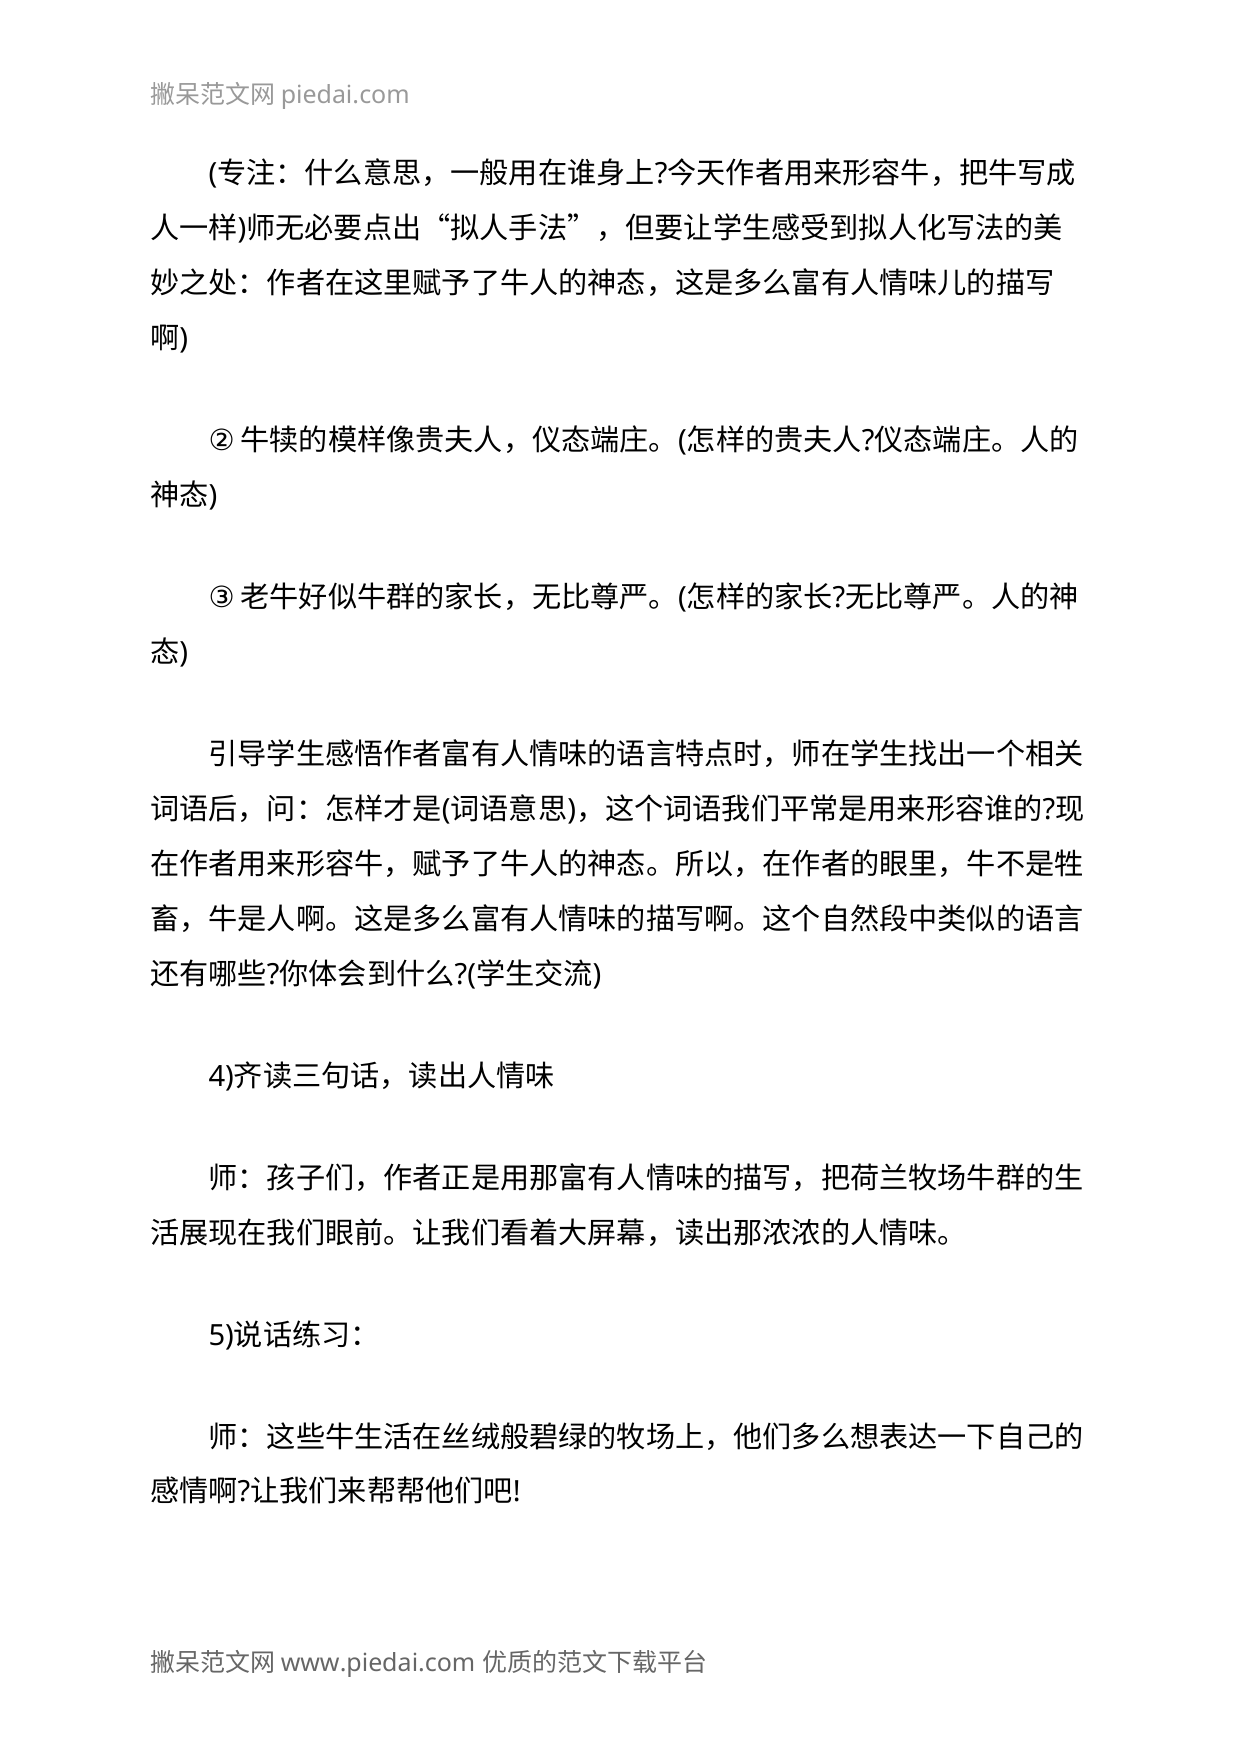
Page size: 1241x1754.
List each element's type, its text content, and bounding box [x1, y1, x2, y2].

text 师：孩子们，作者正是用那富有人情味的描写，把荷兰牧场牛群的生活展现在我们眼前。让我们看着大屏幕，读出那浓浓的人情味。 [150, 1154, 1090, 1252]
text 引导学生感悟作者富有人情味的语言特点时，师在学生找出一个相关词语后，问：怎样才是(词语意思)，这个词语我们平常是用来形容谁的?现在作者用来形容牛，赋予了牛人的神态。所以，在作者的眼里，牛不是牲畜，牛是人啊。这是多么富有人情味的描写啊。这个自然段中类似的语言还有哪些?你体会到什么?(学生交流) [150, 731, 1090, 993]
text 师：这些牛生活在丝绒般碧绿的牧场上，他们多么想表达一下自己的感情啊?让我们来帮帮他们吧! [150, 1413, 1090, 1510]
text ②牛犊的模样像贵夫人，仪态端庄。(怎样的贵夫人?仪态端庄。人的神态) [150, 417, 1090, 514]
text (专注：什么意思，一般用在谁身上?今天作者用来形容牛，把牛写成人一样)师无必要点出“拟人手法”，但要让学生感受到拟人化写法的美妙之处：作者在这里赋予了牛人的神态，这是多么富有人情味儿的描写啊) [150, 150, 1090, 357]
text 4)齐读三句话，读出人情味 [150, 1052, 1090, 1095]
text 5)说话练习： [150, 1311, 1090, 1353]
text ③老牛好似牛群的家长，无比尊严。(怎样的家长?无比尊严。人的神态) [150, 574, 1090, 671]
